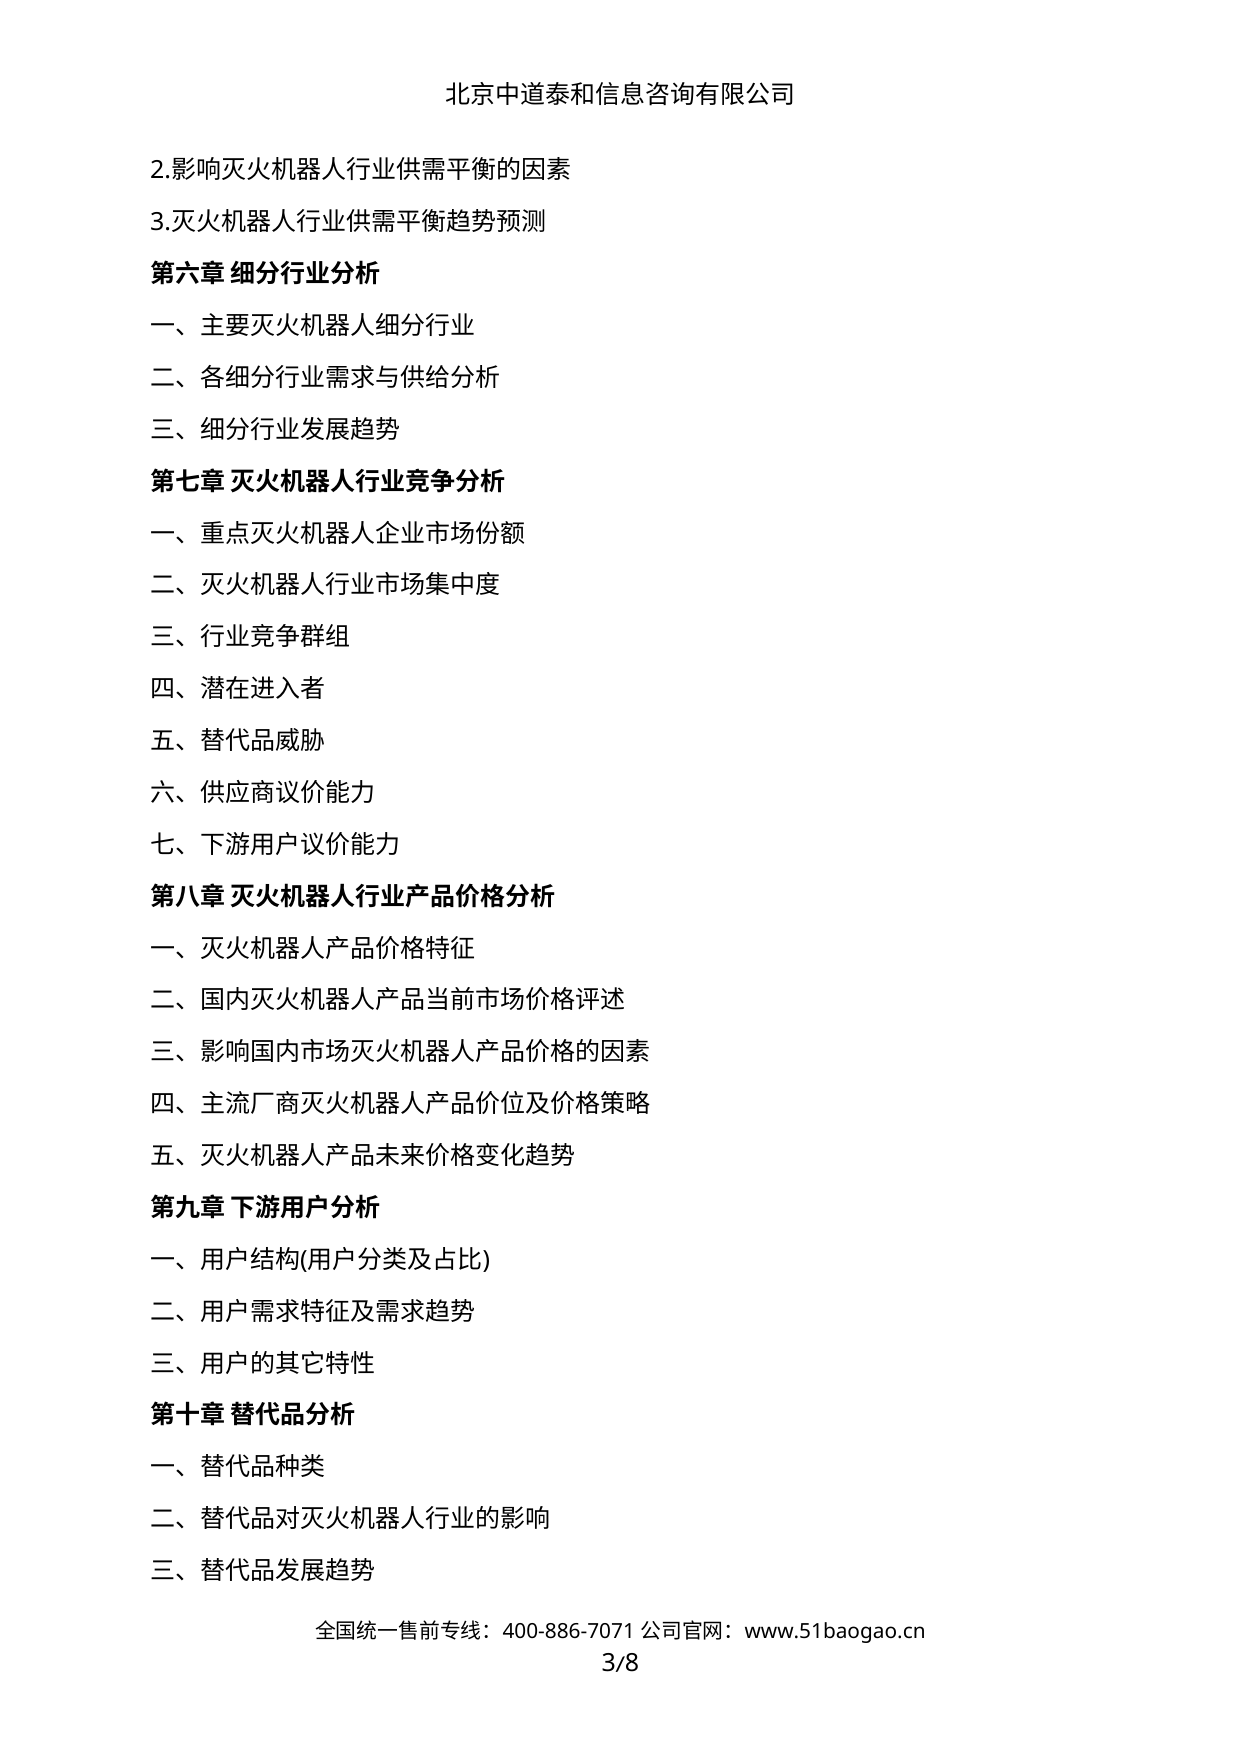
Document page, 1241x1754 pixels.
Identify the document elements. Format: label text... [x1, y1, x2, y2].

text 四、潜在进入者 [150, 669, 1090, 705]
text 三、影响国内市场灭火机器人产品价格的因素 [150, 1032, 1090, 1068]
text 六、供应商议价能力 [150, 772, 1090, 809]
text 第九章 下游用户分析 [150, 1187, 1090, 1224]
text 一、替代品种类 [150, 1447, 1090, 1483]
text 一、用户结构(用户分类及占比) [150, 1239, 1090, 1276]
text 七、下游用户议价能力 [150, 824, 1090, 861]
text 三、替代品发展趋势 [150, 1551, 1090, 1587]
text 一、灭火机器人产品价格特征 [150, 928, 1090, 964]
text 2.影响灭火机器人行业供需平衡的因素 [150, 150, 1090, 186]
text 二、国内灭火机器人产品当前市场价格评述 [150, 980, 1090, 1016]
text 三、用户的其它特性 [150, 1343, 1090, 1379]
text 第八章 灭火机器人行业产品价格分析 [150, 876, 1090, 912]
text 第六章 细分行业分析 [150, 254, 1090, 290]
text 二、灭火机器人行业市场集中度 [150, 565, 1090, 601]
text 二、用户需求特征及需求趋势 [150, 1291, 1090, 1327]
text 四、主流厂商灭火机器人产品价位及价格策略 [150, 1084, 1090, 1120]
text 五、灭火机器人产品未来价格变化趋势 [150, 1136, 1090, 1172]
text 五、替代品威胁 [150, 721, 1090, 757]
text 三、细分行业发展趋势 [150, 409, 1090, 446]
text 第七章 灭火机器人行业竞争分析 [150, 461, 1090, 497]
text 二、替代品对灭火机器人行业的影响 [150, 1499, 1090, 1535]
text 3.灭火机器人行业供需平衡趋势预测 [150, 202, 1090, 238]
text 第十章 替代品分析 [150, 1395, 1090, 1431]
text 一、重点灭火机器人企业市场份额 [150, 513, 1090, 549]
text 二、各细分行业需求与供给分析 [150, 357, 1090, 394]
text 一、主要灭火机器人细分行业 [150, 306, 1090, 342]
text 三、行业竞争群组 [150, 617, 1090, 653]
